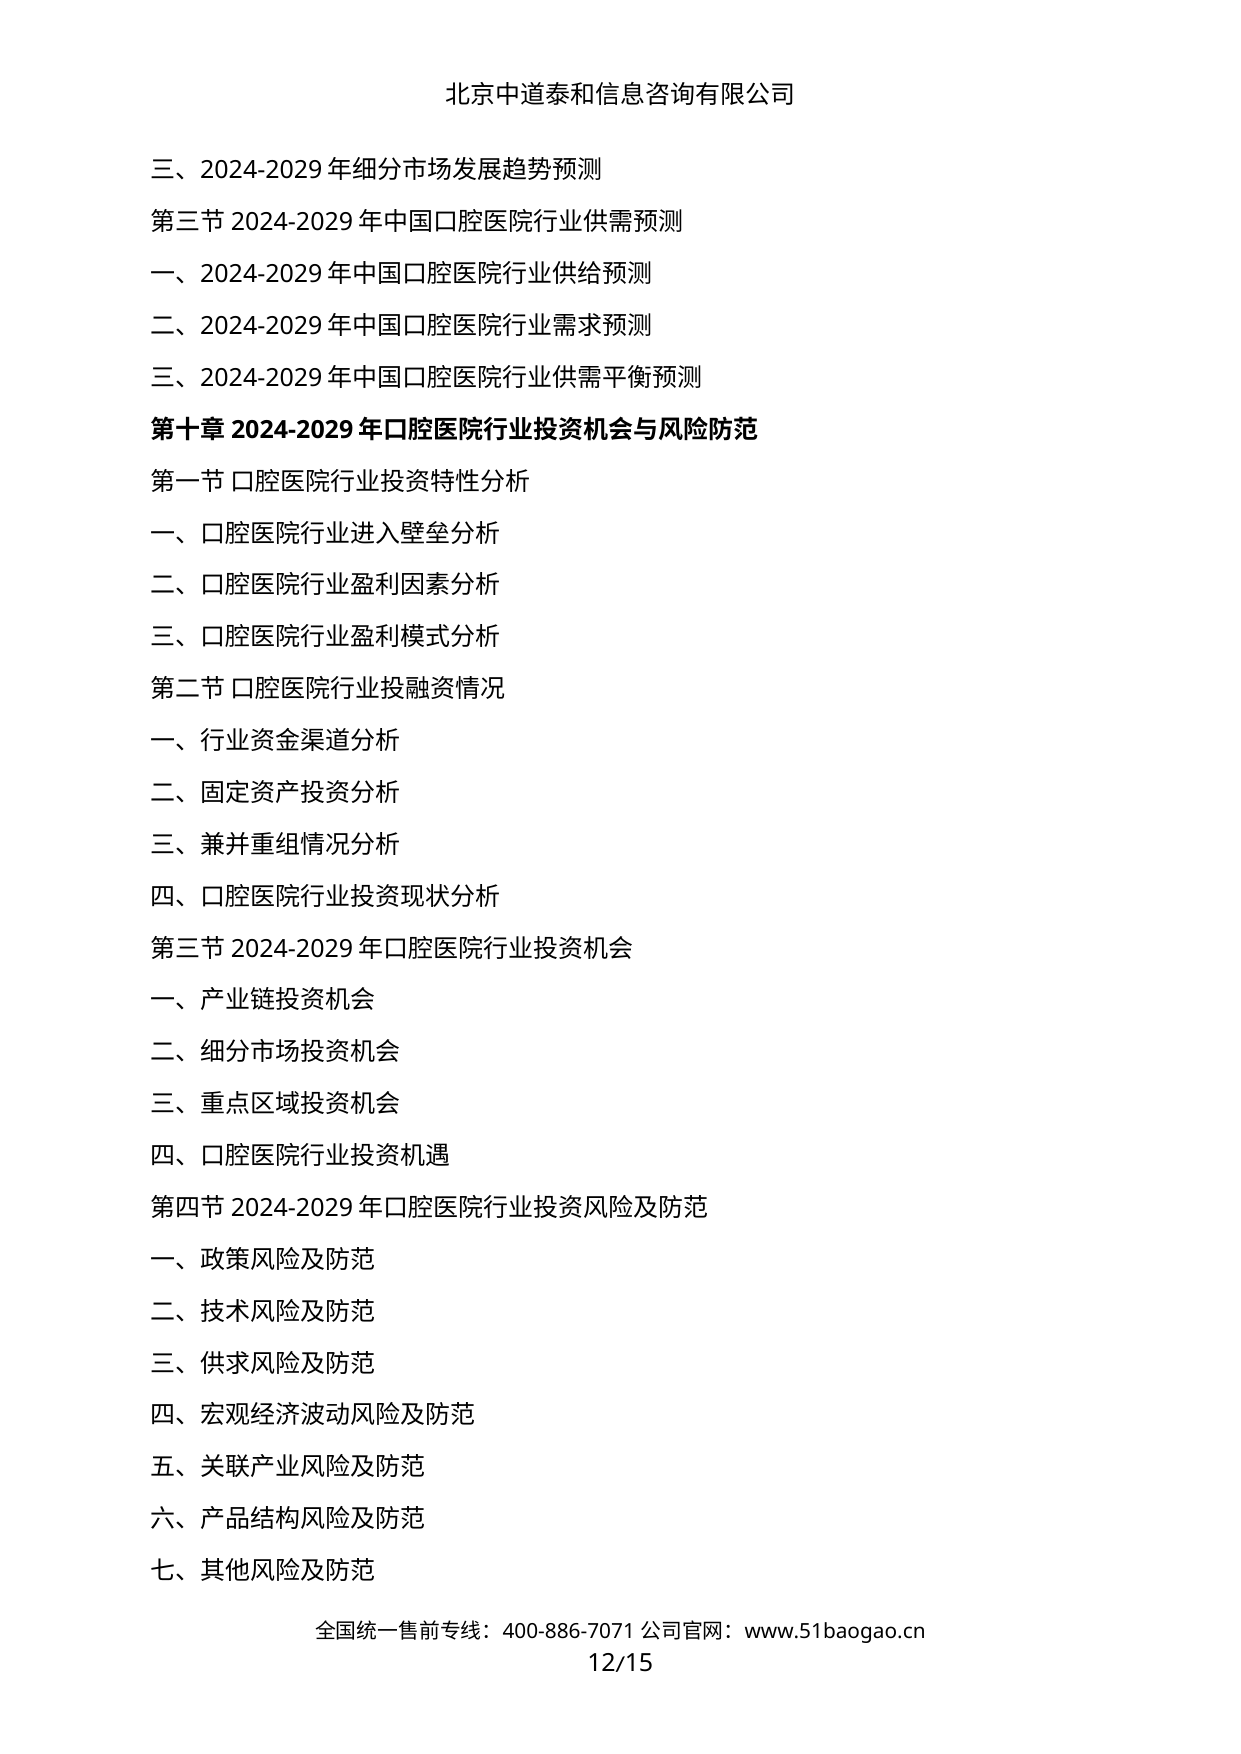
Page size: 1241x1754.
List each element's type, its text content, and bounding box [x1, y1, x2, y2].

text 三、2024-2029年细分市场发展趋势预测 [150, 150, 1090, 186]
text 二、细分市场投资机会 [150, 1032, 1090, 1068]
text 二、技术风险及防范 [150, 1291, 1090, 1327]
text 第一节 口腔医院行业投资特性分析 [150, 461, 1090, 497]
text 七、其他风险及防范 [150, 1551, 1090, 1587]
text 一、口腔医院行业进入壁垒分析 [150, 513, 1090, 549]
text 四、口腔医院行业投资机遇 [150, 1136, 1090, 1172]
text 第四节 2024-2029年口腔医院行业投资风险及防范 [150, 1187, 1090, 1224]
text 二、口腔医院行业盈利因素分析 [150, 565, 1090, 601]
text 一、2024-2029年中国口腔医院行业供给预测 [150, 254, 1090, 290]
text 第十章 2024-2029年口腔医院行业投资机会与风险防范 [150, 409, 1090, 446]
text 三、重点区域投资机会 [150, 1084, 1090, 1120]
text 第二节 口腔医院行业投融资情况 [150, 669, 1090, 705]
text 五、关联产业风险及防范 [150, 1447, 1090, 1483]
text 第三节 2024-2029年中国口腔医院行业供需预测 [150, 202, 1090, 238]
text 一、行业资金渠道分析 [150, 721, 1090, 757]
text 六、产品结构风险及防范 [150, 1499, 1090, 1535]
text 三、口腔医院行业盈利模式分析 [150, 617, 1090, 653]
text 四、宏观经济波动风险及防范 [150, 1395, 1090, 1431]
text 一、产业链投资机会 [150, 980, 1090, 1016]
text 二、2024-2029年中国口腔医院行业需求预测 [150, 306, 1090, 342]
text 四、口腔医院行业投资现状分析 [150, 876, 1090, 912]
text 二、固定资产投资分析 [150, 772, 1090, 809]
text 三、2024-2029年中国口腔医院行业供需平衡预测 [150, 357, 1090, 394]
text 三、供求风险及防范 [150, 1343, 1090, 1379]
text 第三节 2024-2029年口腔医院行业投资机会 [150, 928, 1090, 964]
text 三、兼并重组情况分析 [150, 824, 1090, 861]
text 一、政策风险及防范 [150, 1239, 1090, 1276]
